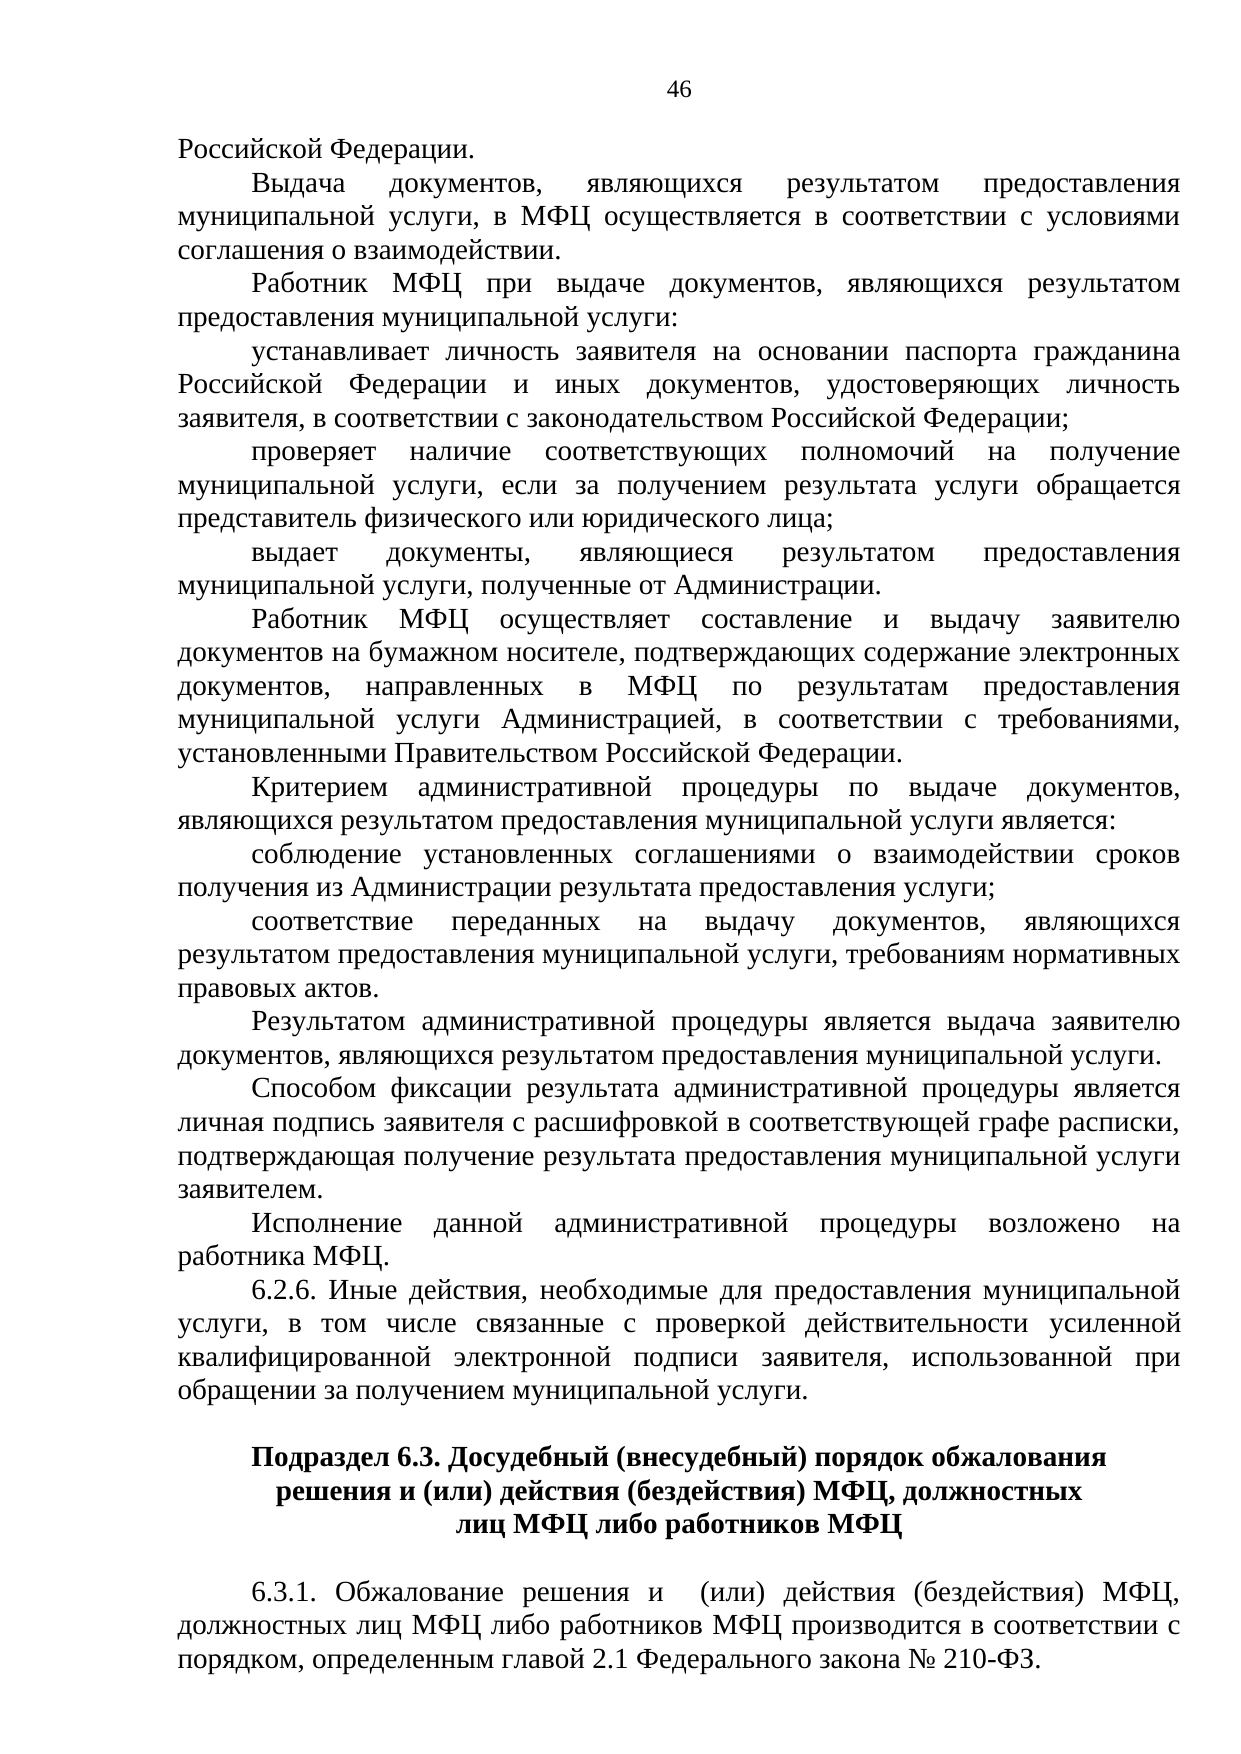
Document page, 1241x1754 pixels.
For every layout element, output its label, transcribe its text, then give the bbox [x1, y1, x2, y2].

text Способом фиксации результата административной процедуры является личная подпись заявителя с расшифровкой в соответствующей графе расписки, подтверждающая получение результата предоставления муниципальной услуги заявителем. [177, 1071, 1181, 1205]
text соблюдение установленных соглашениями о взаимодействии сроков получения из Администрации результата предоставления услуги; [177, 836, 1181, 903]
text 6.2.6. Иные действия, необходимые для предоставления муниципальной услуги, в том числе связанные с проверкой действительности усиленной квалифицированной электронной подписи заявителя, использованной при обращении за получением муниципальной услуги. [177, 1272, 1181, 1406]
text Работник МФЦ при выдаче документов, являющихся результатом предоставления муниципальной услуги: [177, 266, 1181, 333]
text устанавливает личность заявителя на основании паспорта гражданина Российской Федерации и иных документов, удостоверяющих личность заявителя, в соответствии с законодательством Российской Федерации; [177, 333, 1181, 433]
text Работник МФЦ осуществляет составление и выдачу заявителю документов на бумажном носителе, подтверждающих содержание электронных документов, направленных в МФЦ по результатам предоставления муниципальной услуги Администрацией, в соответствии с требованиями, установленными Правительством Российской Федерации. [177, 601, 1181, 769]
text выдает документы, являющиеся результатом предоставления муниципальной услуги, полученные от Администрации. [177, 534, 1181, 601]
text Результатом административной процедуры является выдача заявителю документов, являющихся результатом предоставления муниципальной услуги. [177, 1003, 1181, 1071]
text Подраздел 6.3. Досудебный (внесудебный) порядок обжалования [177, 1439, 1181, 1473]
text Исполнение данной административной процедуры возложено на работника МФЦ. [177, 1205, 1181, 1272]
text проверяет наличие соответствующих полномочий на получение муниципальной услуги, если за получением результата услуги обращается представитель физического или юридического лица; [177, 433, 1181, 534]
text 6.3.1. Обжалование решения и (или) действия (бездействия) МФЦ, должностных лиц МФЦ либо работников МФЦ производится в соответствии с порядком, определенным главой 2.1 Федерального закона № 210-ФЗ. [177, 1574, 1181, 1674]
text Выдача документов, являющихся результатом предоставления муниципальной услуги, в МФЦ осуществляется в соответствии с условиями соглашения о взаимодействии. [177, 165, 1181, 266]
text Критерием административной процедуры по выдаче документов, являющихся результатом предоставления муниципальной услуги является: [177, 769, 1181, 836]
text решения и (или) действия (бездействия) МФЦ, должностных [177, 1473, 1181, 1507]
text соответствие переданных на выдачу документов, являющихся результатом предоставления муниципальной услуги, требованиям нормативных правовых актов. [177, 903, 1181, 1003]
text лиц МФЦ либо работников МФЦ [177, 1507, 1181, 1540]
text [177, 131, 1181, 165]
